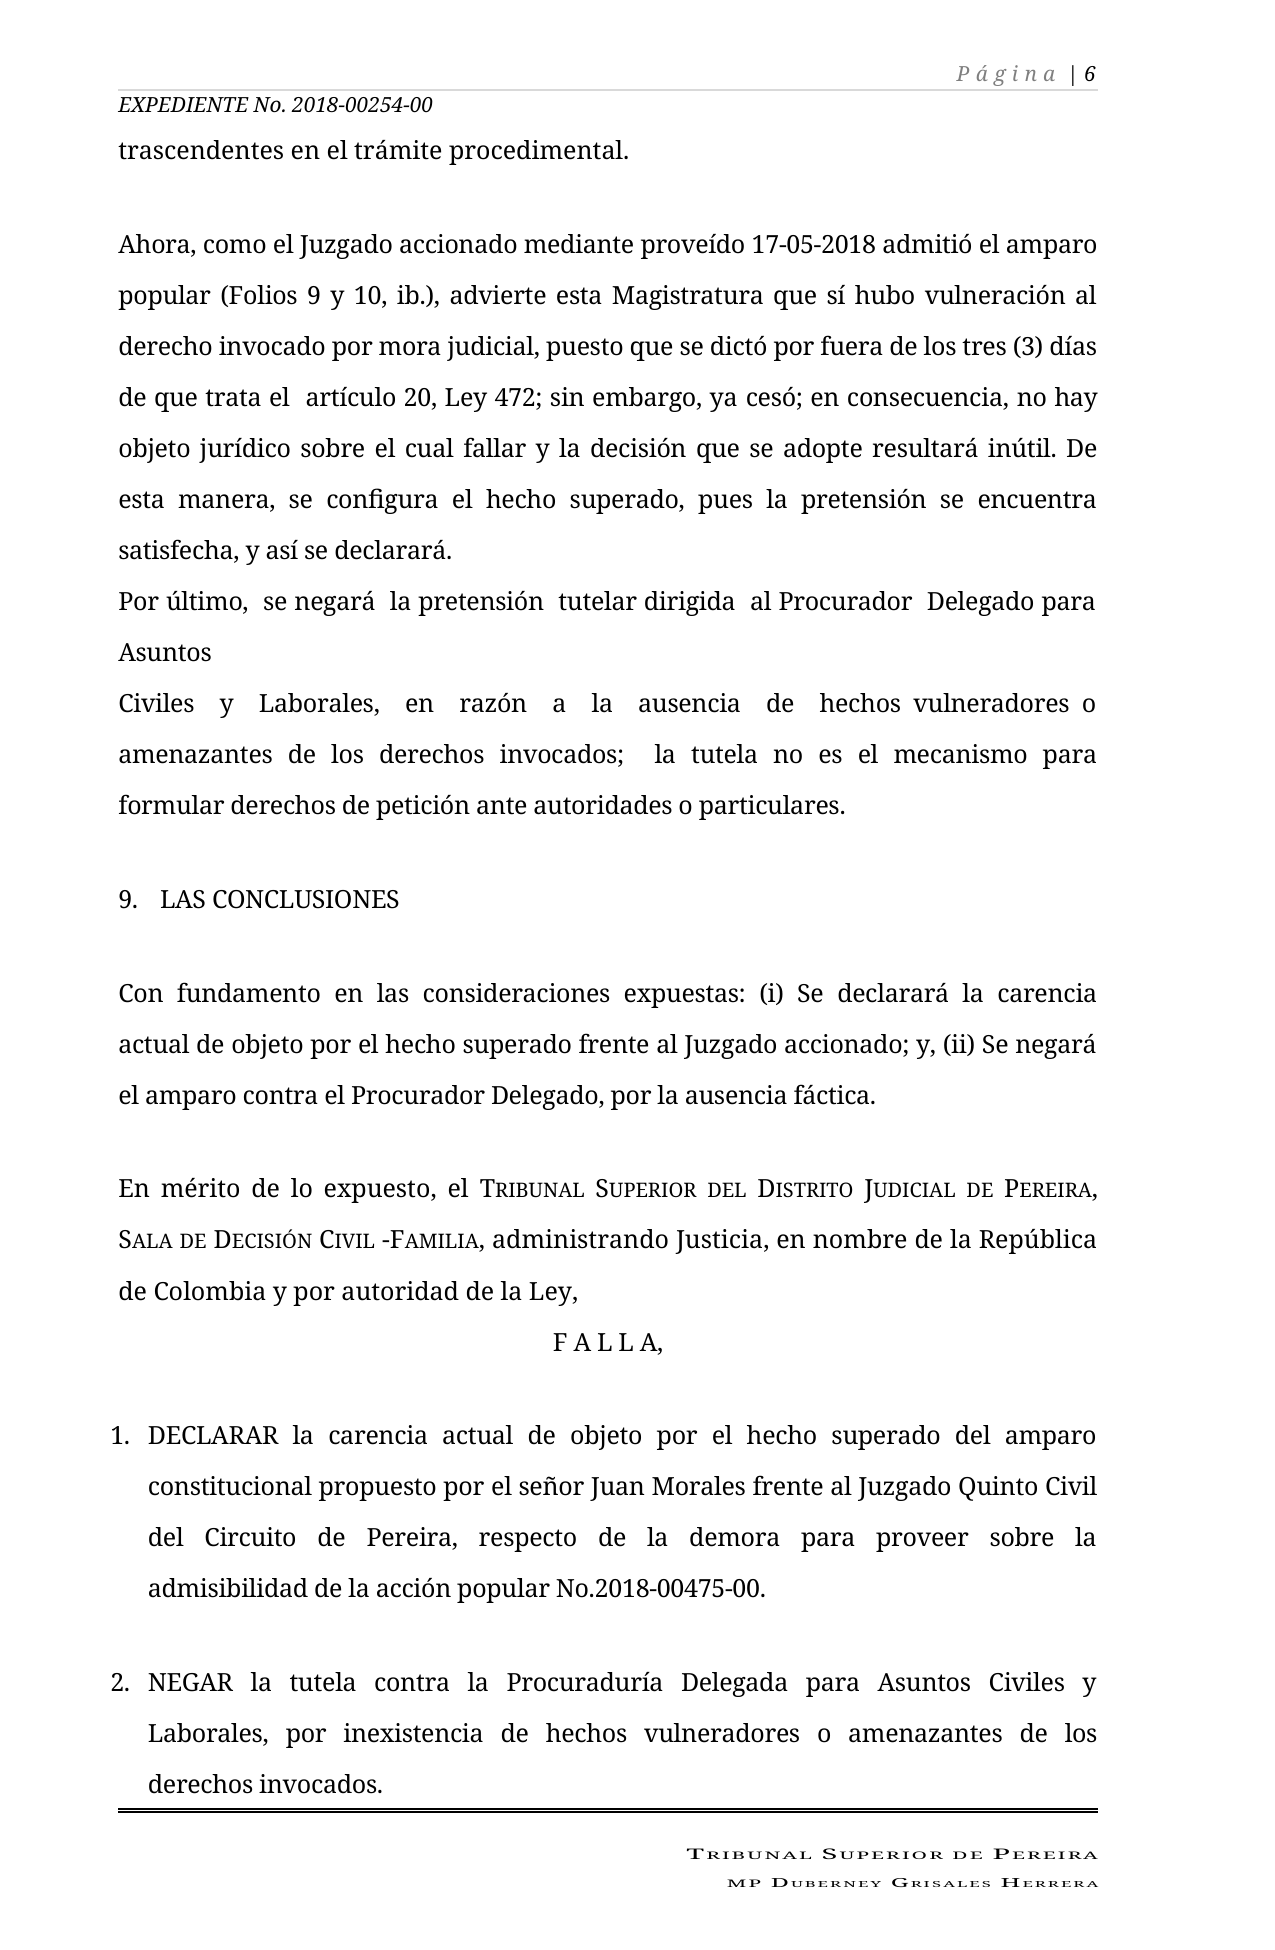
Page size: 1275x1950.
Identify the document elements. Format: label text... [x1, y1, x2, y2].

list LAS CONCLUSIONES [118, 882, 1098, 916]
list DECLARAR la carencia actual de objeto por el hecho superado del amparo constitucional propuesto por el señor Juan Morales frente al Juzgado Quinto Civil del Circuito de Pereira, respecto de la demora para proveer sobre la admisibilidad de la acción popular No.2018-00475-00. [110, 1418, 1098, 1605]
list NEGAR la tutela contra la Procuraduría Delegada para Asuntos Civiles y Laborales, por inexistencia de hechos vulneradores o amenazantes de los derechos invocados. [110, 1664, 1098, 1801]
text En mérito de lo expuesto, el Tribunal Superior del Distrito Judicial de Pereira, Sala de Decisión Civil -Familia, administrando Justicia, en nombre de la República de Colombia y por autoridad de la Ley, [118, 1171, 1098, 1307]
text Ahora, como el Juzgado accionado mediante proveído 17-05-2018 admitió el amparo popular (Folios 9 y 10, ib.), advierte esta Magistratura que sí hubo vulneración al derecho invocado por mora judicial, puesto que se dictó por fuera de los tres (3) días de que trata el artículo 20, Ley 472; sin embargo, ya cesó; en consecuencia, no hay objeto jurídico sobre el cual fallar y la decisión que se adopte resultará inútil. De esta manera, se configura el hecho superado, pues la pretensión se encuentra satisfecha, y así se declarará. [118, 227, 1098, 567]
text F A L L A, [118, 1324, 1098, 1358]
text Civiles y Laborales, en razón a la ausencia de hechos vulneradores o amenazantes de los derechos invocados; la tutela no es el mecanismo para formular derechos de petición ante autoridades o particulares. [118, 686, 1098, 822]
text Con fundamento en las consideraciones expuestas: (i) Se declarará la carencia actual de objeto por el hecho superado frente al Juzgado accionado; y, (ii) Se negará el amparo contra el Procurador Delegado, por la ausencia fáctica. [118, 975, 1098, 1111]
text Por último, se negará la pretensión tutelar dirigida al Procurador Delegado para Asuntos [118, 584, 1098, 669]
